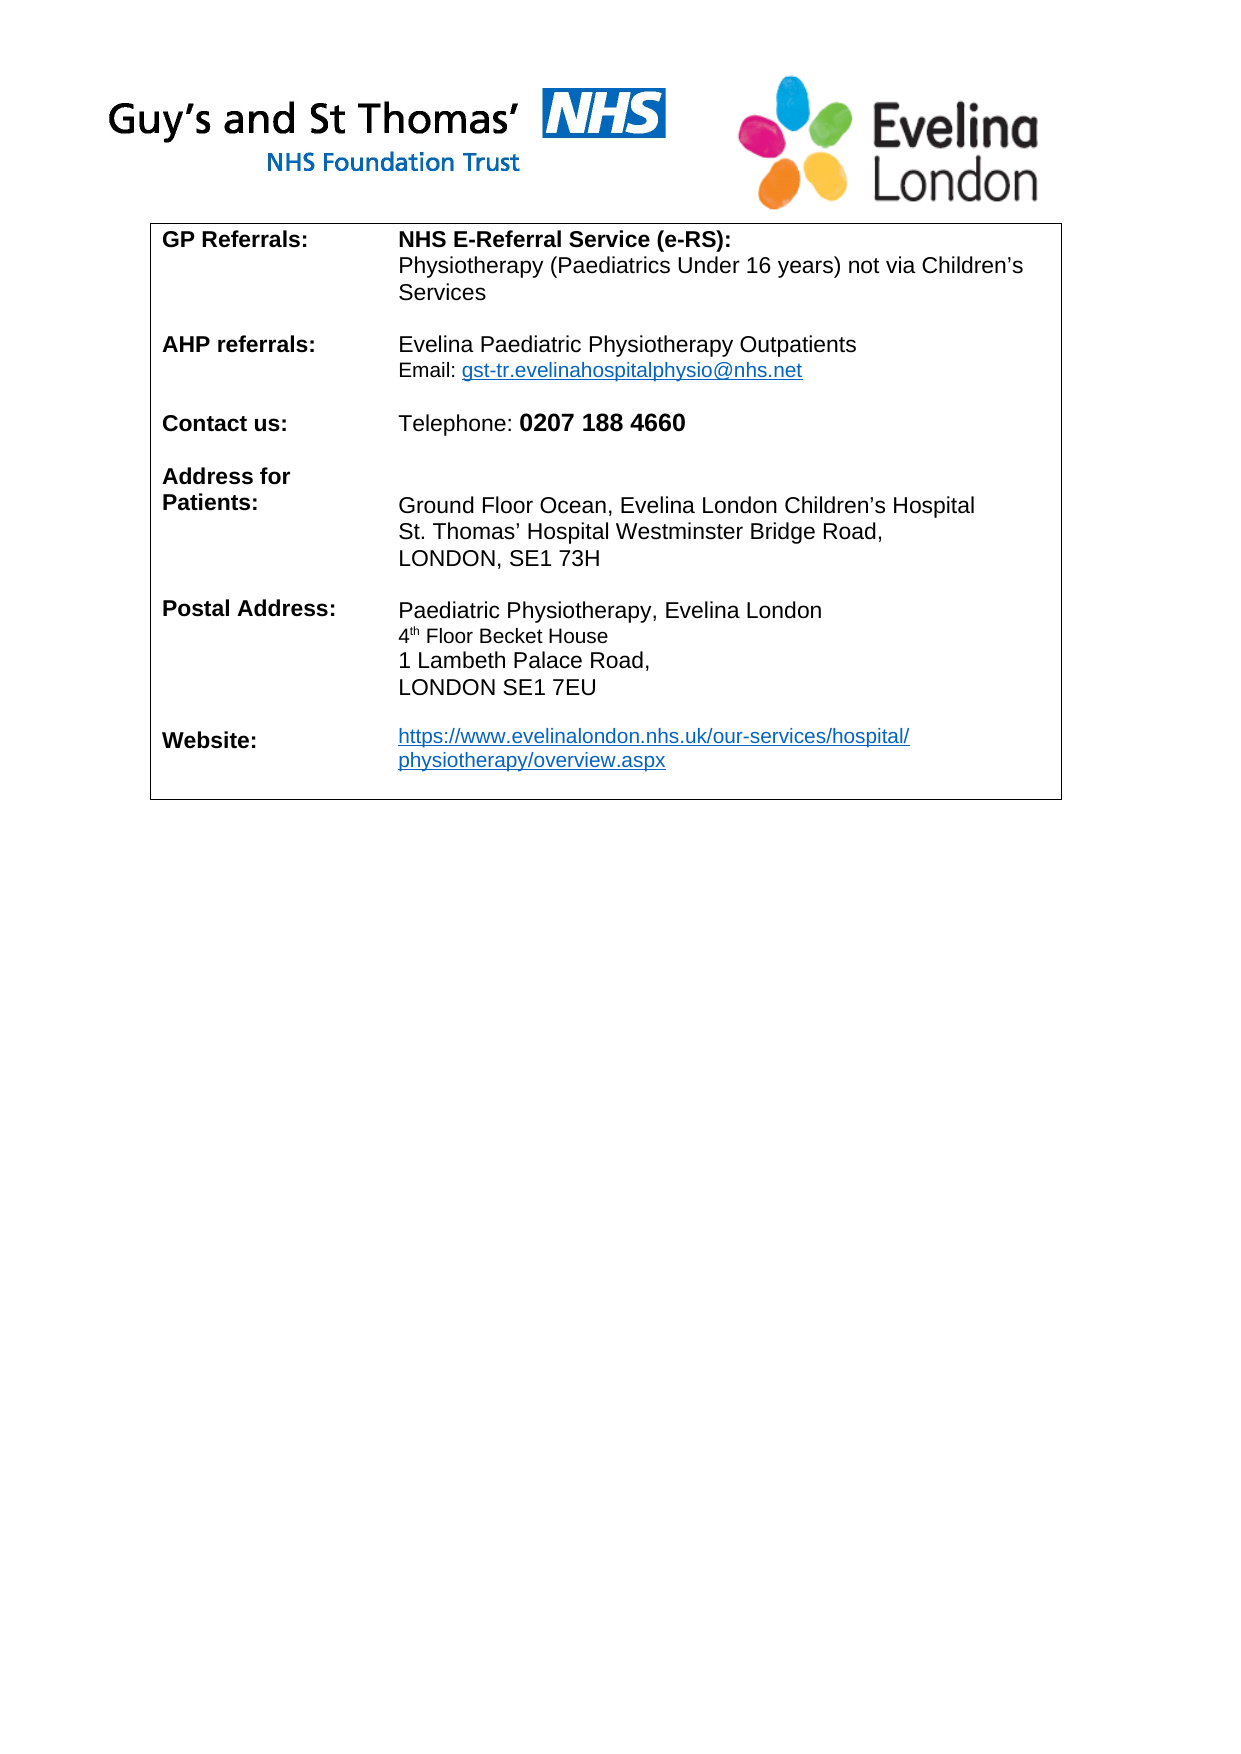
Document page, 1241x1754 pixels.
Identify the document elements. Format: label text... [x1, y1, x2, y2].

picture [109, 88, 666, 171]
table_cell GP Referrals: AHP referrals: Contact us: Address for Patients: Postal Address: Website: [151, 224, 386, 798]
table_cell NHS E-Referral Service (e-RS): Physiotherapy (Paediatrics Under 16 years) not via Children’s Services Evelina Paediatric Physiotherapy Outpatients Email: gst-tr.evelinahospitalphysio@nhs.net Telephone: 0207 188 4660 Ground Floor Ocean, Evelina London Children’s Hospital St. Thomas’ Hospital Westminster Bridge Road, LONDON, SE1 73H Paediatric Physiotherapy, Evelina London 4th Floor Becket House 1 Lambeth Palace Road, LONDON SE1 7EU https://www.evelinalondon.nhs.uk/our-services/hospital/physiotherapy/overview.aspx [387, 224, 1061, 798]
